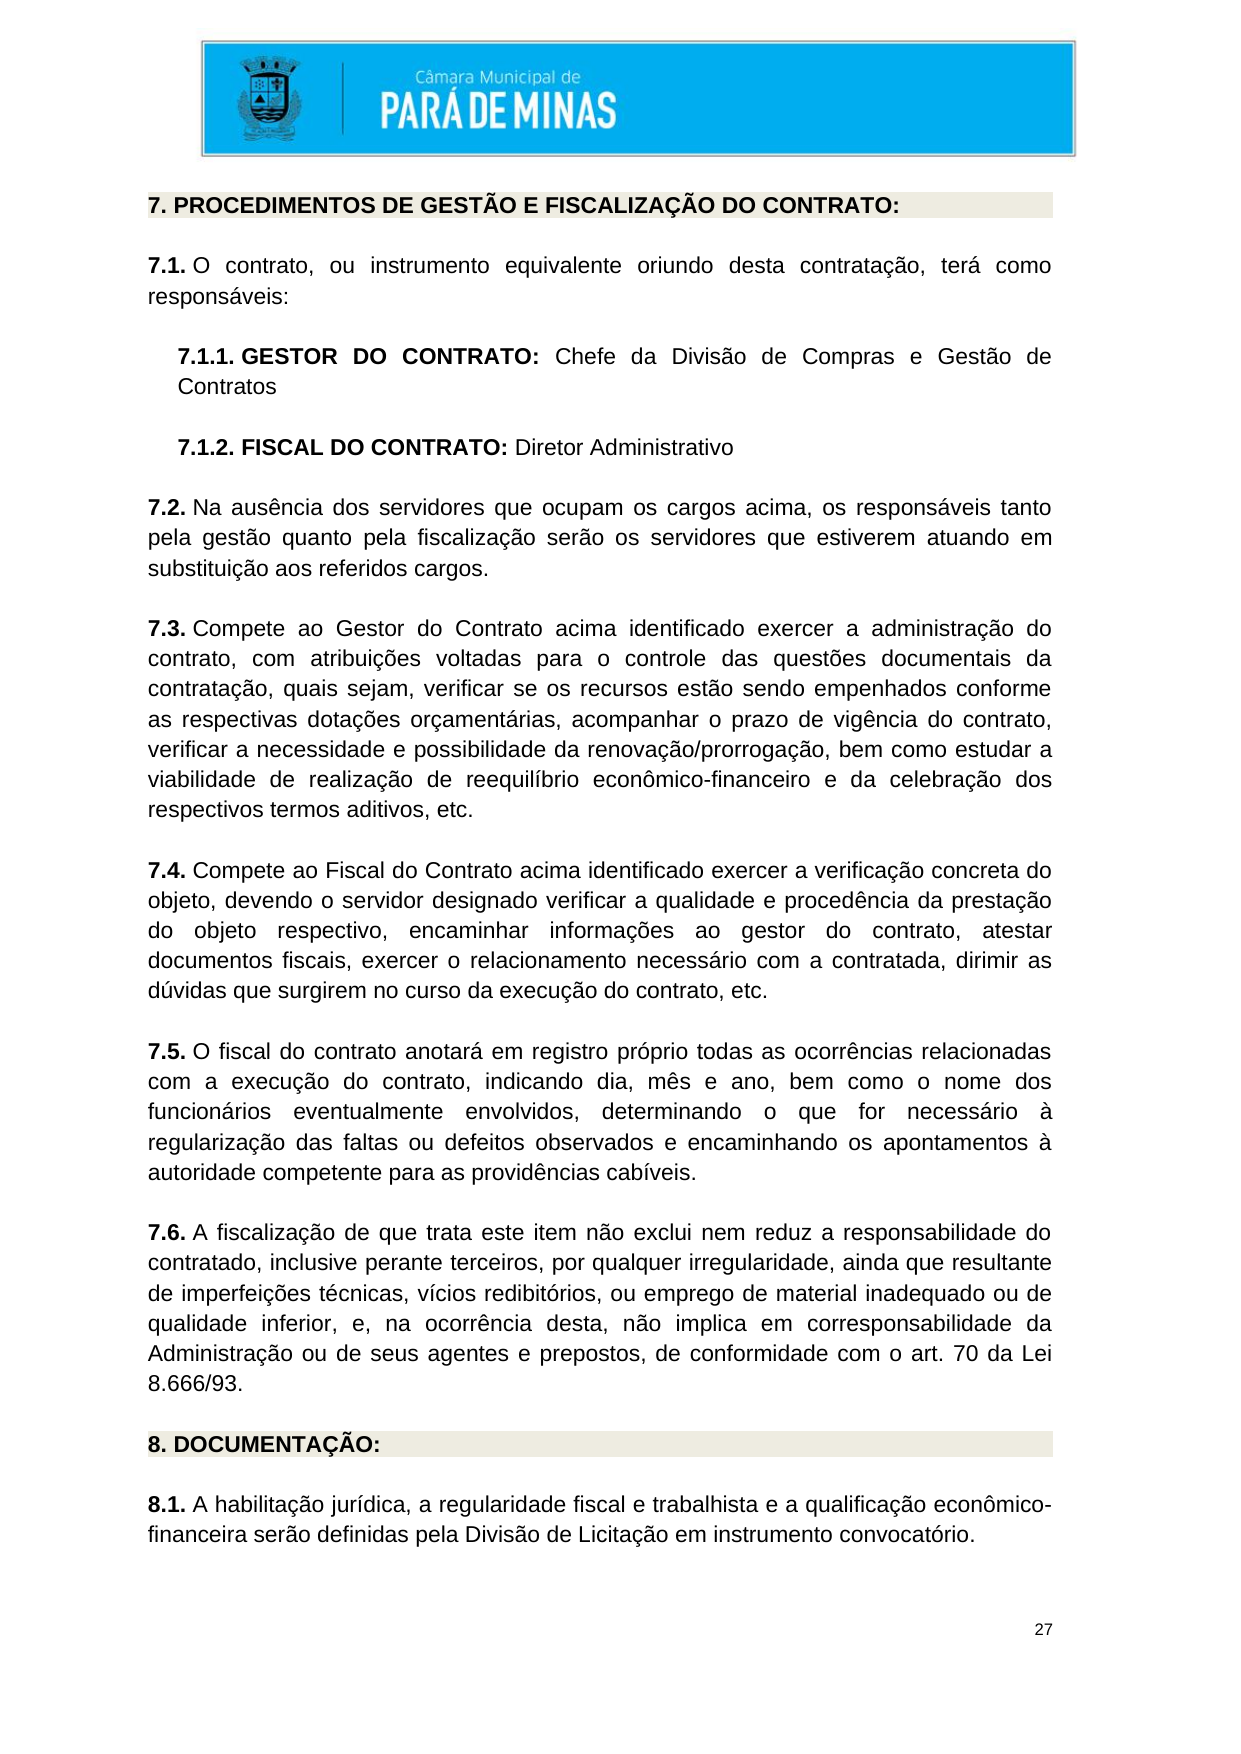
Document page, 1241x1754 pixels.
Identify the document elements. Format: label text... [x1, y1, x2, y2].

list A fiscalização de que trata este item não exclui nem reduz a responsabilidade do contratado, inclusive perante terceiros, por qualquer irregularidade, ainda que resultante de imperfeições técnicas, vícios redibitórios, ou emprego de material inadequado ou de qualidade inferior, e, na ocorrência desta, não implica em corresponsabilidade da Administração ou de seus agentes e prepostos, de conformidade com o art. 70 da Lei 8.666/93. [148, 1219, 1053, 1396]
list Compete ao Gestor do Contrato acima identificado exercer a administração do contrato, com atribuições voltadas para o controle das questões documentais da contratação, quais sejam, verificar se os recursos estão sendo empenhados conforme as respectivas dotações orçamentárias, acompanhar o prazo de vigência do contrato, verificar a necessidade e possibilidade da renovação/prorrogação, bem como estudar a viabilidade de realização de reequilíbrio econômico-financeiro e da celebração dos respectivos termos aditivos, etc. [148, 615, 1053, 822]
list DOCUMENTAÇÃO: [148, 1431, 1053, 1457]
list Compete ao Fiscal do Contrato acima identificado exercer a verificação concreta do objeto, devendo o servidor designado verificar a qualidade e procedência da prestação do objeto respectivo, encaminhar informações ao gestor do contrato, atestar documentos fiscais, exercer o relacionamento necessário com a contratada, dirimir as dúvidas que surgirem no curso da execução do contrato, etc. [148, 857, 1053, 1004]
list PROCEDIMENTOS DE GESTÃO E FISCALIZAÇÃO DO CONTRATO: [148, 192, 1053, 218]
list O fiscal do contrato anotará em registro próprio todas as ocorrências relacionadas com a execução do contrato, indicando dia, mês e ano, bem como o nome dos funcionários eventualmente envolvidos, determinando o que for necessário à regularização das faltas ou defeitos observados e encaminhando os apontamentos à autoridade competente para as providências cabíveis. [148, 1038, 1053, 1185]
list O contrato, ou instrumento equivalente oriundo desta contratação, terá como responsáveis: [148, 252, 1053, 309]
list FISCAL DO CONTRATO: Diretor Administrativo [177, 434, 1053, 460]
list GESTOR DO CONTRATO: Chefe da Divisão de Compras e Gestão de Contratos [177, 343, 1053, 399]
picture [14, 28, 1241, 163]
list A habilitação jurídica, a regularidade fiscal e trabalhista e a qualificação econômico-financeira serão definidas pela Divisão de Licitação em instrumento convocatório. [148, 1491, 1053, 1547]
list Na ausência dos servidores que ocupam os cargos acima, os responsáveis tanto pela gestão quanto pela fiscalização serão os servidores que estiverem atuando em substituição aos referidos cargos. [148, 494, 1053, 581]
